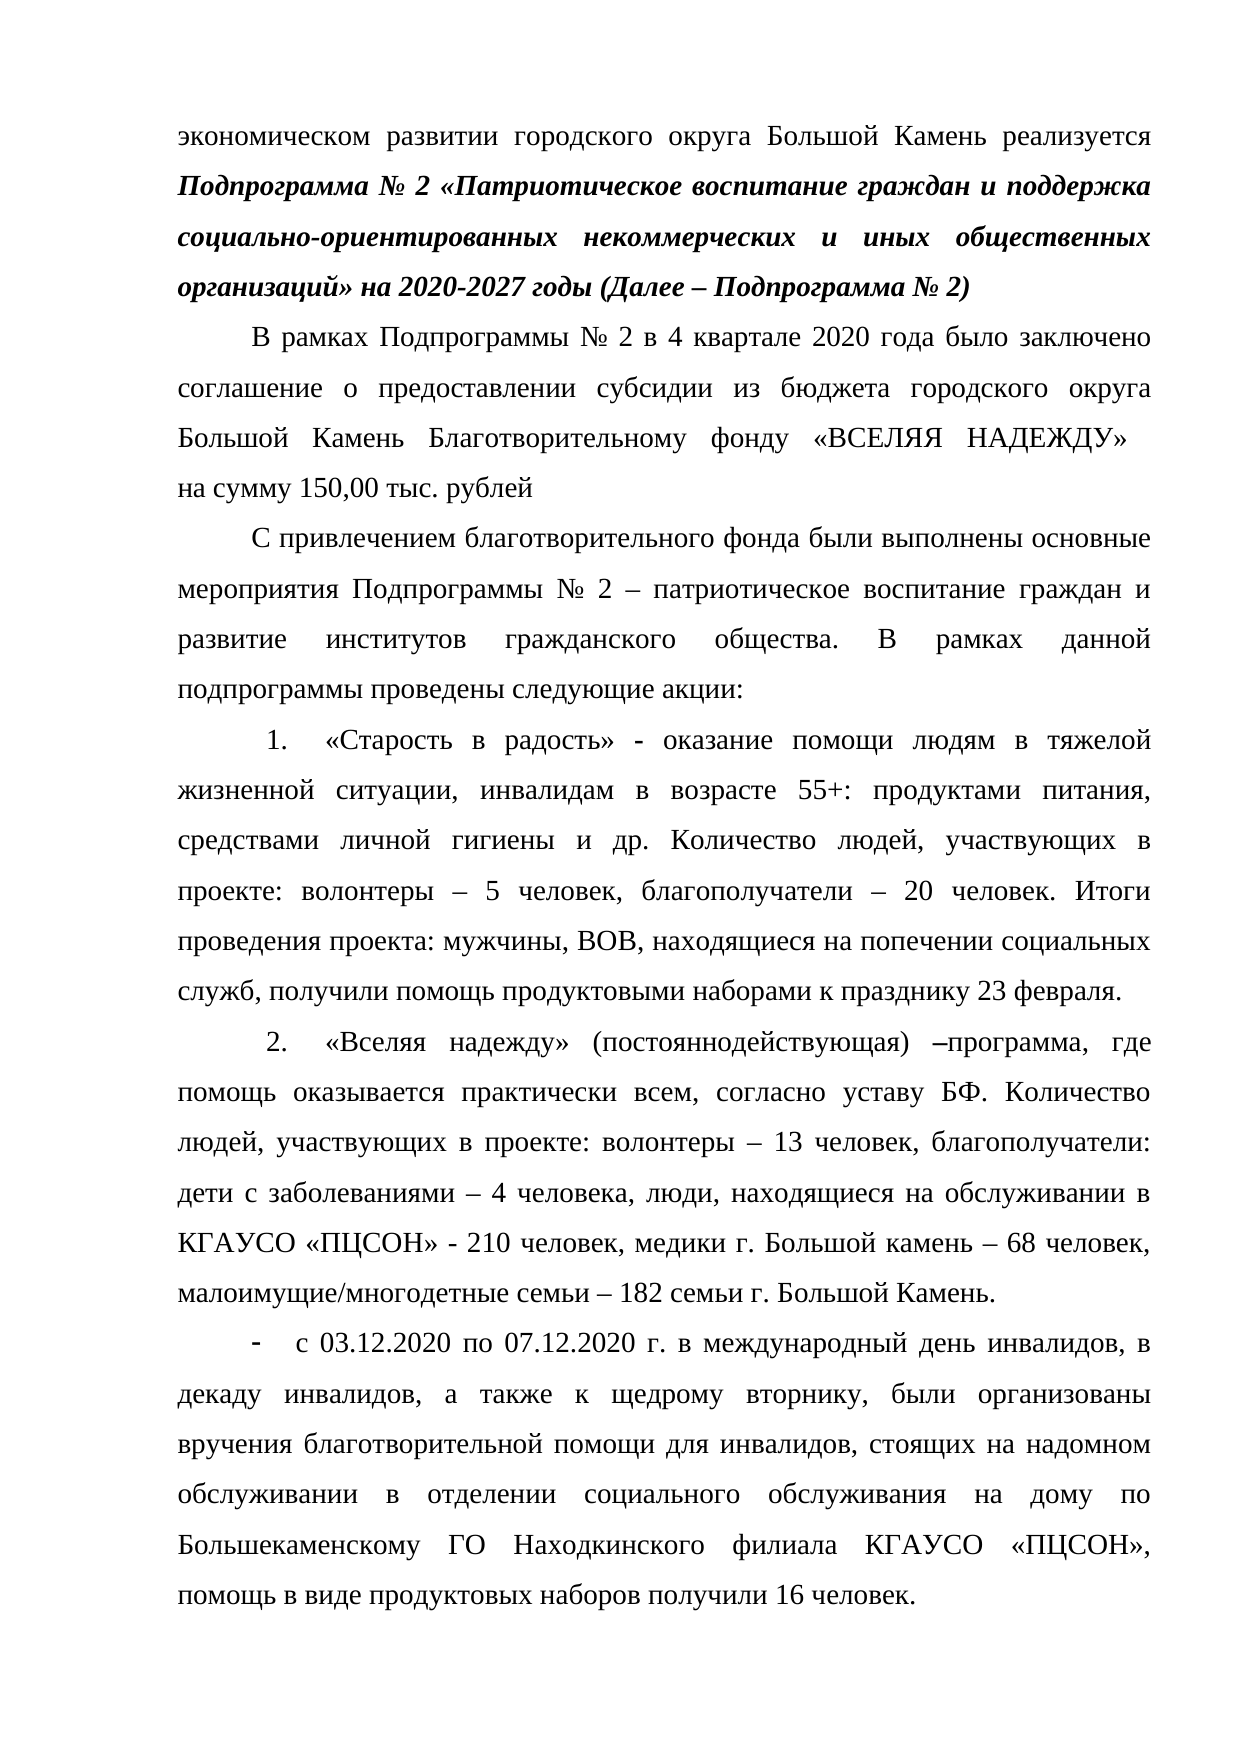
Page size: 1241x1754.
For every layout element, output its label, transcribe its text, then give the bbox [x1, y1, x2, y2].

list «Вселяя надежду» (постояннодействующая) –программа, где помощь оказывается практически всем, согласно уставу БФ. Количество людей, участвующих в проекте: волонтеры – 13 человек, благополучатели: дети с заболеваниями – 4 человека, люди, находящиеся на обслуживании в КГАУСО «ПЦСОН» - 210 человек, медики г. Большой камень – 68 человек, малоимущие/многодетные семьи – 182 семьи г. Большой Камень. [177, 1024, 1152, 1309]
list с 03.12.2020 по 07.12.2020 г. в международный день инвалидов, в декаду инвалидов, а также к щедрому вторнику, были организованы вручения благотворительной помощи для инвалидов, стоящих на надомном обслуживании в отделении социального обслуживания на дому по Большекаменскому ГО Находкинского филиала КГАУСО «ПЦСОН», помощь в виде продуктовых наборов получили 16 человек. [177, 1326, 1152, 1611]
list «Старость в радость» - оказание помощи людям в тяжелой жизненной ситуации, инвалидам в возрасте 55+: продуктами питания, средствами личной гигиены и др. Количество людей, участвующих в проекте: волонтеры – 5 человек, благополучатели – 20 человек. Итоги проведения проекта: мужчины, ВОВ, находящиеся на попечении социальных служб, получили помощь продуктовыми наборами к празднику 23 февраля. [177, 722, 1152, 1007]
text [177, 118, 1152, 303]
text С привлечением благотворительного фонда были выполнены основные мероприятия Подпрограммы № 2 – патриотическое воспитание граждан и развитие институтов гражданского общества. В рамках данной подпрограммы проведены следующие акции: [177, 521, 1152, 705]
text В рамках Подпрограммы № 2 в 4 квартале 2020 года было заключено соглашение о предоставлении субсидии из бюджета городского округа Большой Камень Благотворительному фонду «ВСЕЛЯЯ НАДЕЖДУ» на сумму 150,00 тыс. рублей [177, 319, 1152, 504]
